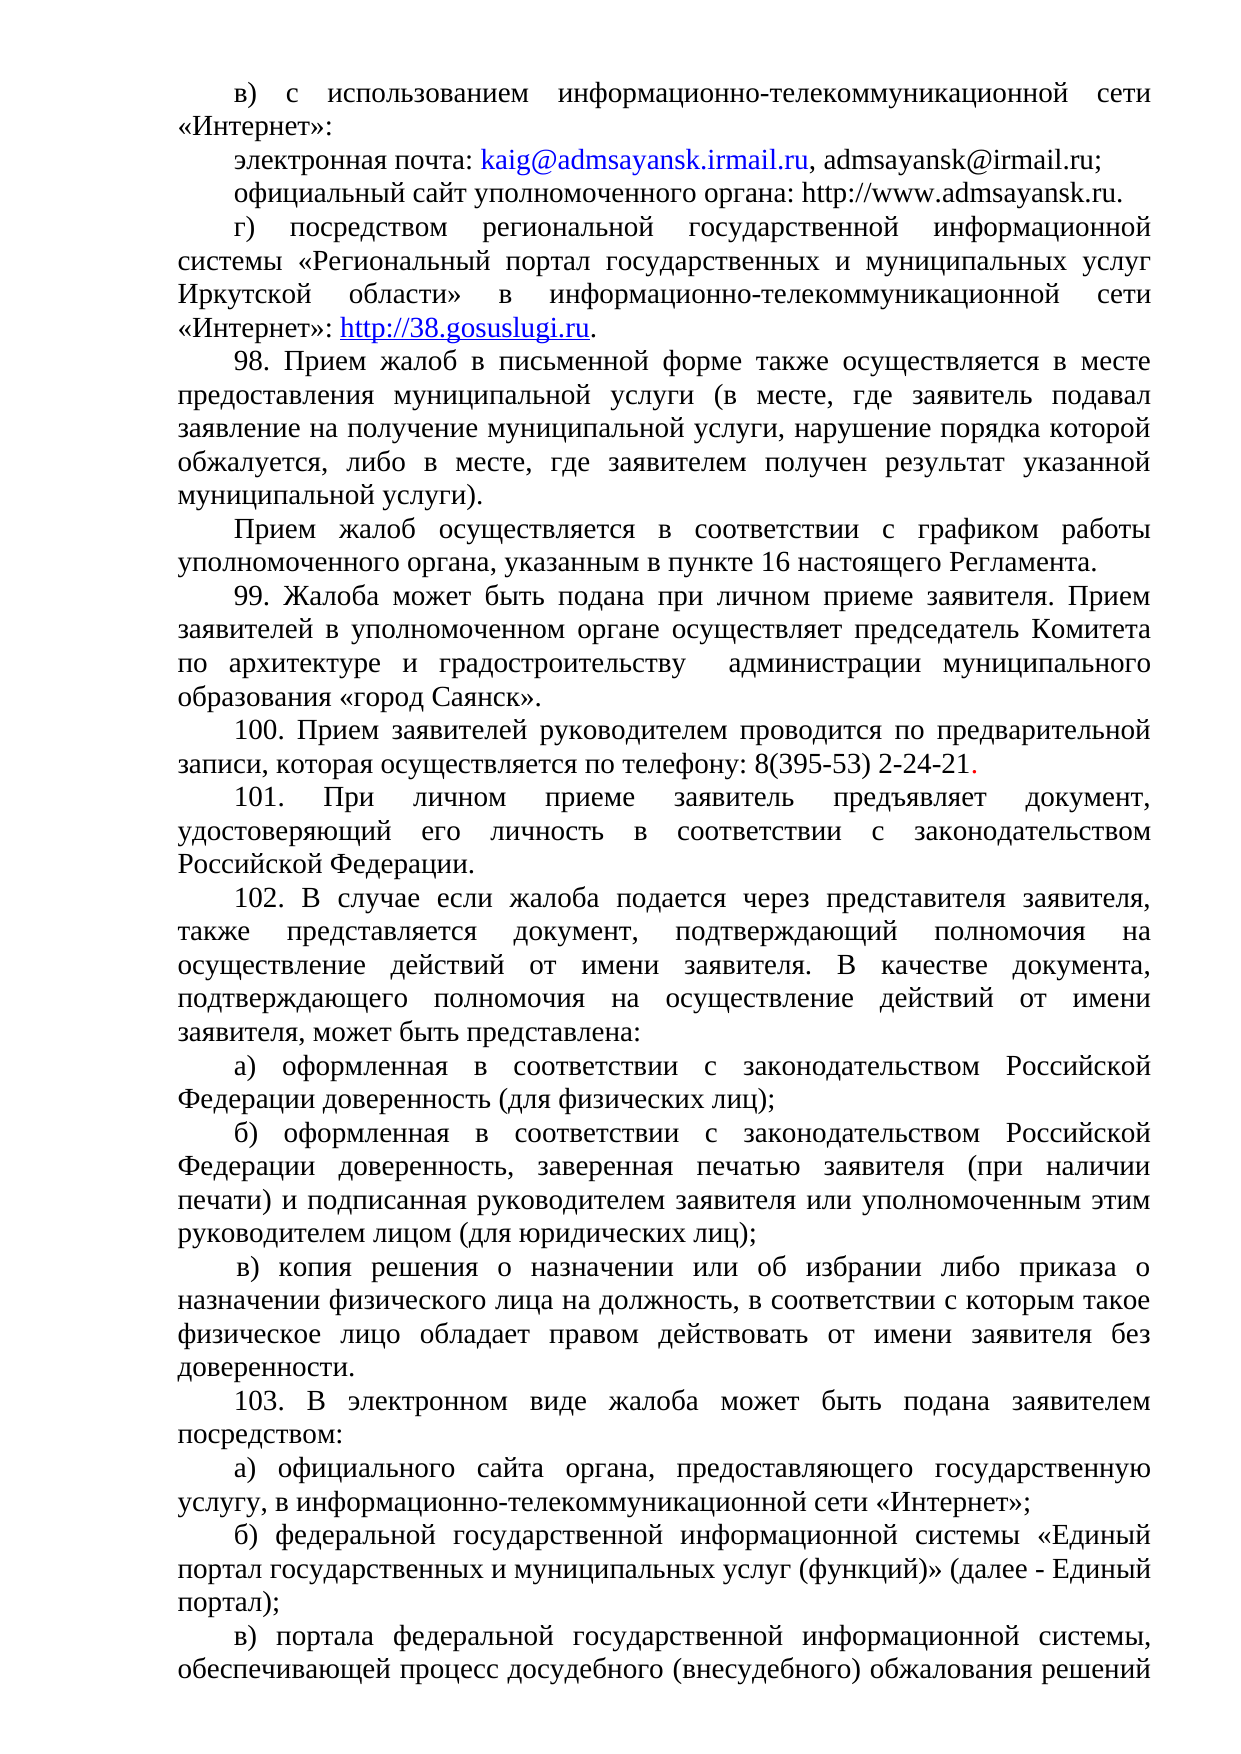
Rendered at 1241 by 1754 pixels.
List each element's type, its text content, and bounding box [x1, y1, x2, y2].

text а) оформленная в соответствии с законодательством Российской Федерации доверенность (для физических лиц); [177, 1048, 1152, 1115]
text электронная почта: kaig@admsayansk.irmail.ru, admsayansk@irmail.ru; [177, 142, 1152, 176]
text г) посредством региональной государственной информационной системы «Региональный портал государственных и муниципальных услуг Иркутской области» в информационно-телекоммуникационной сети «Интернет»: http://38.gosuslugi.ru. [177, 209, 1152, 343]
text в) копия решения о назначении или об избрании либо приказа о назначении физического лица на должность, в соответствии с которым такое физическое лицо обладает правом действовать от имени заявителя без доверенности. [177, 1249, 1152, 1383]
text б) оформленная в соответствии с законодательством Российской Федерации доверенность, заверенная печатью заявителя (при наличии печати) и подписанная руководителем заявителя или уполномоченным этим руководителем лицом (для юридических лиц); [177, 1115, 1152, 1249]
text в) с использованием информационно-телекоммуникационной сети «Интернет»: [177, 75, 1152, 142]
text 102. В случае если жалоба подается через представителя заявителя, также представляется документ, подтверждающий полномочия на осуществление действий от имени заявителя. В качестве документа, подтверждающего полномочия на осуществление действий от имени заявителя, может быть представлена: [177, 880, 1152, 1048]
text а) официального сайта органа, предоставляющего государственную услугу, в информационно-телекоммуникационной сети «Интернет»; [177, 1450, 1152, 1517]
text Прием жалоб осуществляется в соответствии с графиком работы уполномоченного органа, указанным в пункте 16 настоящего Регламента. [177, 511, 1152, 578]
text 98. Прием жалоб в письменной форме также осуществляется в месте предоставления муниципальной услуги (в месте, где заявитель подавал заявление на получение муниципальной услуги, нарушение порядка которой обжалуется, либо в месте, где заявителем получен результат указанной муниципальной услуги). [177, 343, 1152, 511]
text б) федеральной государственной информационной системы «Единый портал государственных и муниципальных услуг (функций)» (далее - Единый портал); [177, 1517, 1152, 1618]
text 100. Прием заявителей руководителем проводится по предварительной записи, которая осуществляется по телефону: 8(395-53) 2-24-21. [177, 712, 1152, 779]
text 101. При личном приеме заявитель предъявляет документ, удостоверяющий его личность в соответствии с законодательством Российской Федерации. [177, 779, 1152, 880]
text официальный сайт уполномоченного органа: http://www.admsayansk.ru. [177, 176, 1152, 209]
text 103. В электронном виде жалоба может быть подана заявителем посредством: [177, 1383, 1152, 1450]
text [177, 1618, 1152, 1685]
text 99. Жалоба может быть подана при личном приеме заявителя. Прием заявителей в уполномоченном органе осуществляет председатель Комитета по архитектуре и градостроительству администрации муниципального образования «город Саянск». [177, 578, 1152, 712]
